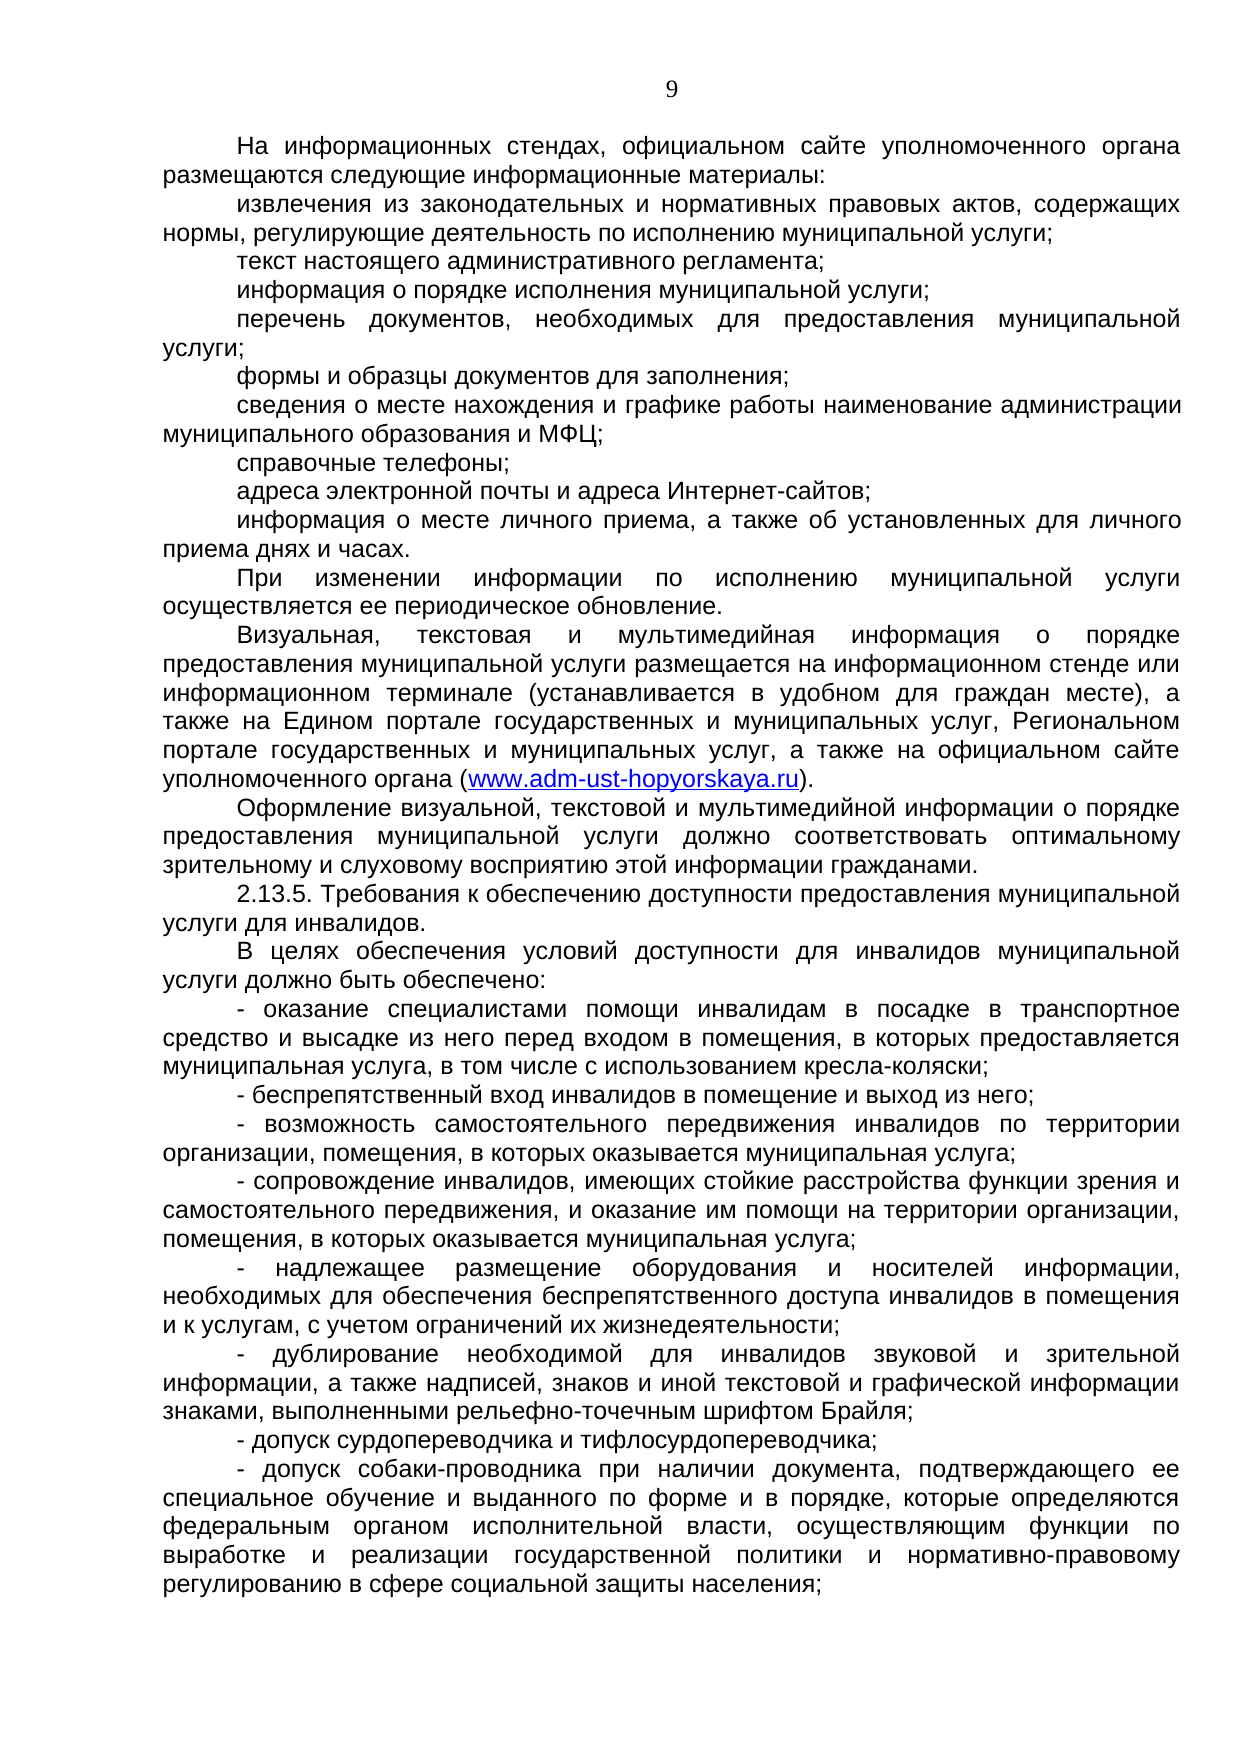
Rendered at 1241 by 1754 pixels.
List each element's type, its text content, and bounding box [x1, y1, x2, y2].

text информация о порядке исполнения муниципальной услуги; [162, 275, 1181, 304]
text адреса электронной почты и адреса Интернет-сайтов; [162, 476, 1183, 505]
text сведения о месте нахождения и графике работы наименование администрации муниципального образования и МФЦ; [162, 390, 1183, 447]
text перечень документов, необходимых для предоставления муниципальной услуги; [162, 304, 1181, 361]
text - дублирование необходимой для инвалидов звуковой и зрительной информации, а также надписей, знаков и иной текстовой и графической информации знаками, выполненными рельефно-точечным шрифтом Брайля; [162, 1339, 1181, 1425]
text текст настоящего административного регламента; [162, 246, 1181, 275]
text Визуальная, текстовая и мультимедийная информация о порядке предоставления муниципальной услуги размещается на информационном стенде или информационном терминале (устанавливается в удобном для граждан месте), а также на Едином портале государственных и муниципальных услуг, Региональном портале государственных и муниципальных услуг, а также на официальном сайте уполномоченного органа (www.adm-ust-hopyorskaya.ru). [162, 620, 1181, 792]
text - оказание специалистами помощи инвалидам в посадке в транспортное средство и высадке из него перед входом в помещения, в которых предоставляется муниципальная услуга, в том числе с использованием кресла-коляски; [162, 994, 1181, 1080]
text - допуск собаки-проводника при наличии документа, подтверждающего ее специальное обучение и выданного по форме и в порядке, которые определяются федеральным органом исполнительной власти, осуществляющим функции по выработке и реализации государственной политики и нормативно-правовому регулированию в сфере социальной защиты населения; [162, 1454, 1181, 1597]
text формы и образцы документов для заполнения; [162, 361, 1181, 390]
text справочные телефоны; [162, 447, 1183, 476]
text - беспрепятственный вход инвалидов в помещение и выход из него; [162, 1080, 1181, 1109]
text На информационных стендах, официальном сайте уполномоченного органа размещаются следующие информационные материалы: [162, 131, 1181, 189]
text - сопровождение инвалидов, имеющих стойкие расстройства функции зрения и самостоятельного передвижения, и оказание им помощи на территории организации, помещения, в которых оказывается муниципальная услуга; [162, 1166, 1181, 1252]
text - возможность самостоятельного передвижения инвалидов по территории организации, помещения, в которых оказывается муниципальная услуга; [162, 1109, 1181, 1166]
text Оформление визуальной, текстовой и мультимедийной информации о порядке предоставления муниципальной услуги должно соответствовать оптимальному зрительному и слуховому восприятию этой информации гражданами. [162, 792, 1181, 879]
text В целях обеспечения условий доступности для инвалидов муниципальной услуги должно быть обеспечено: [162, 936, 1181, 994]
text - допуск сурдопереводчика и тифлосурдопереводчика; [162, 1425, 1181, 1454]
text извлечения из законодательных и нормативных правовых актов, содержащих нормы, регулирующие деятельность по исполнению муниципальной услуги; [162, 189, 1181, 246]
text - надлежащее размещение оборудования и носителей информации, необходимых для обеспечения беспрепятственного доступа инвалидов в помещения и к услугам, с учетом ограничений их жизнедеятельности; [162, 1252, 1181, 1339]
text При изменении информации по исполнению муниципальной услуги осуществляется ее периодическое обновление. [162, 562, 1181, 620]
text 2.13.5. Требования к обеспечению доступности предоставления муниципальной услуги для инвалидов. [162, 879, 1181, 936]
text информация о месте личного приема, а также об установленных для личного приема днях и часах. [162, 505, 1183, 562]
